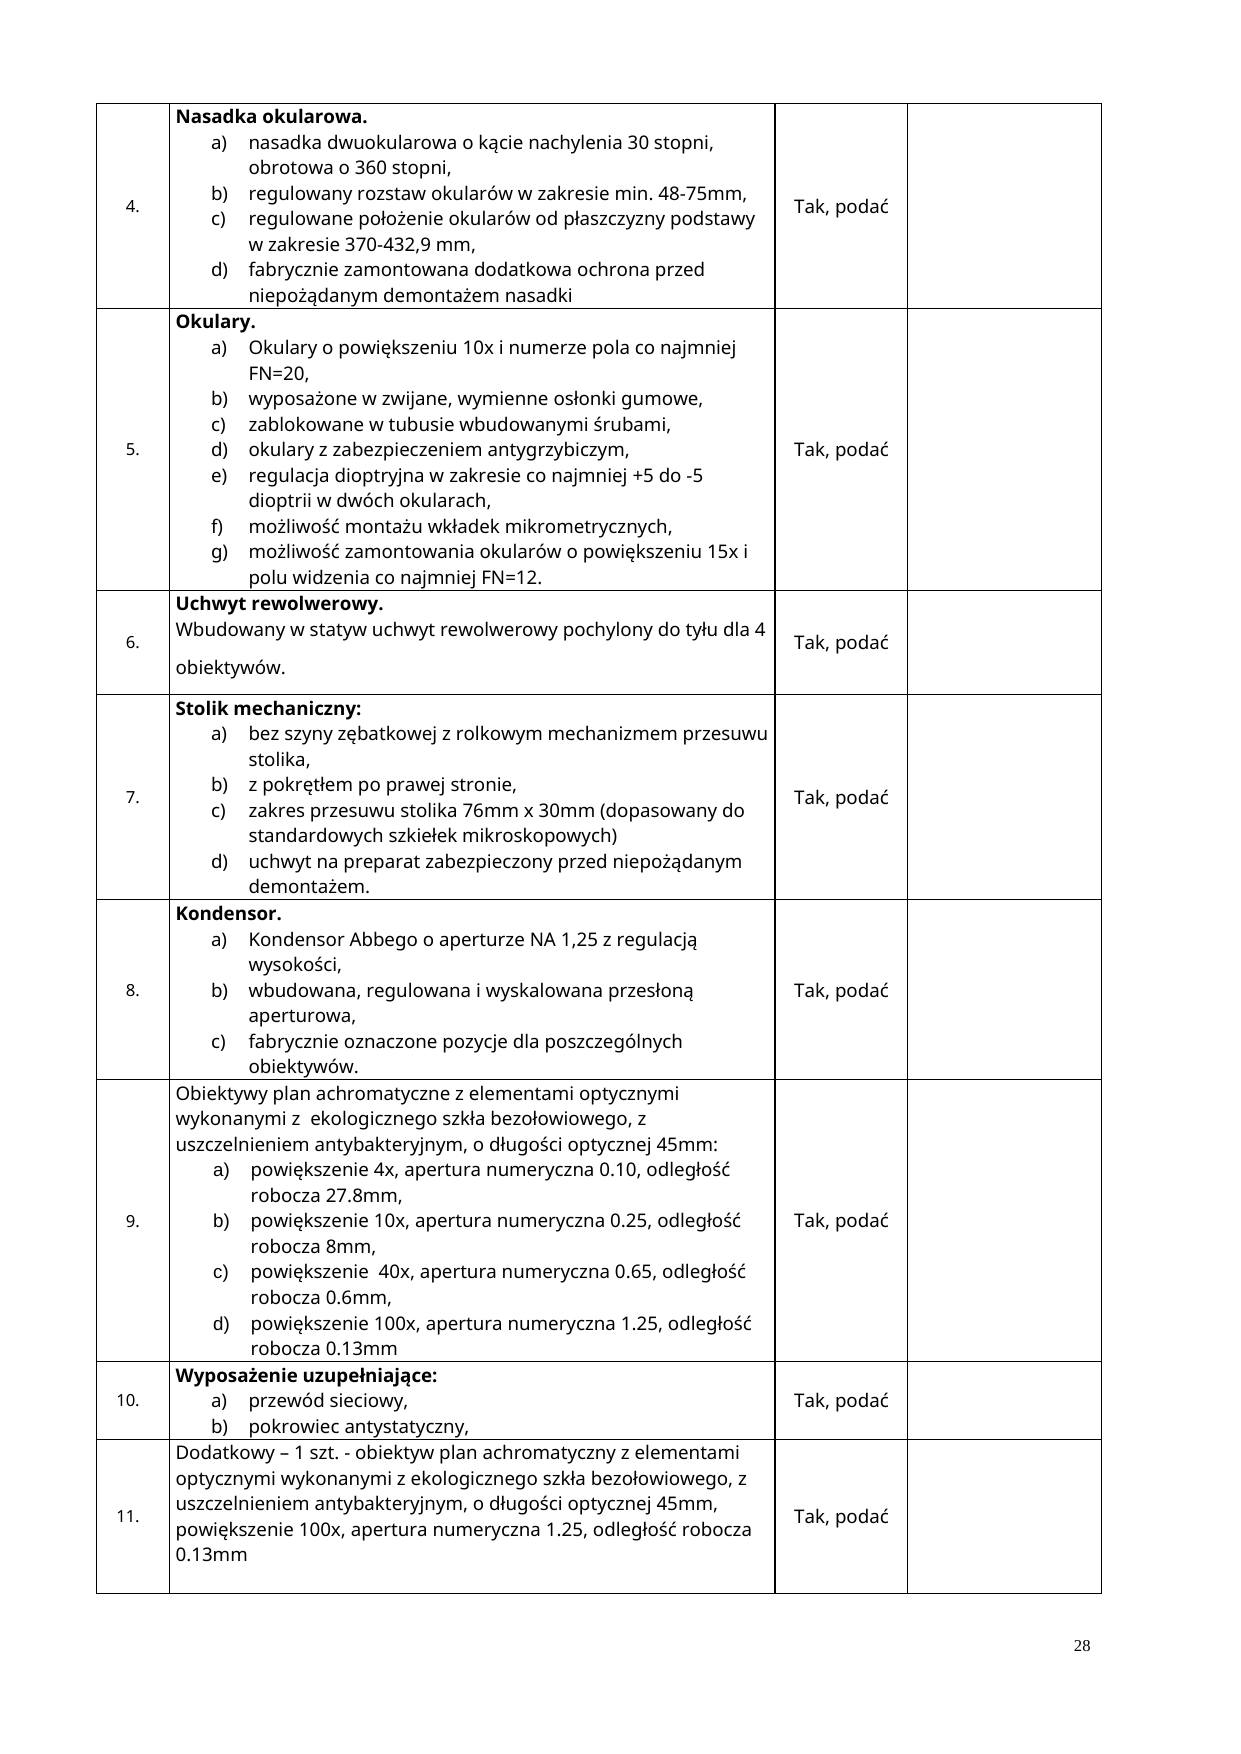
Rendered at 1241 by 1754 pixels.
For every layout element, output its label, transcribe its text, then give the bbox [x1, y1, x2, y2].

table_cell Kondensor. Kondensor Abbego o aperturze NA 1,25 z regulacją wysokości, wbudowana, regulowana i wyskalowana przesłoną aperturowa, fabrycznie oznaczone pozycje dla poszczególnych obiektywów. [170, 900, 774, 1079]
table_cell Tak, podać [776, 900, 907, 1079]
table_cell [97, 104, 169, 308]
table_cell Tak, podać [776, 1080, 907, 1361]
table_cell [97, 309, 169, 589]
table_cell [97, 591, 169, 694]
table_cell [97, 695, 169, 899]
table_cell Nasadka okularowa. nasadka dwuokularowa o kącie nachylenia 30 stopni, obrotowa o 360 stopni, regulowany rozstaw okularów w zakresie min. 48-75mm, regulowane położenie okularów od płaszczyzny podstawy w zakresie 370-432,9 mm, fabrycznie zamontowana dodatkowa ochrona przed niepożądanym demontażem nasadki [170, 104, 774, 308]
table_cell Tak, podać [776, 695, 907, 899]
table_cell Stolik mechaniczny: bez szyny zębatkowej z rolkowym mechanizmem przesuwu stolika, z pokrętłem po prawej stronie, zakres przesuwu stolika 76mm x 30mm (dopasowany do standardowych szkiełek mikroskopowych) uchwyt na preparat zabezpieczony przed niepożądanym demontażem. [170, 695, 774, 899]
table_cell [908, 695, 1101, 899]
table_cell [97, 1440, 169, 1593]
table_cell [908, 591, 1101, 694]
table_cell [908, 309, 1101, 589]
table_cell [908, 1080, 1101, 1361]
table_cell Wyposażenie uzupełniające: przewód sieciowy, pokrowiec antystatyczny, [170, 1362, 774, 1438]
table_cell [97, 1080, 169, 1361]
table_cell Tak, podać [776, 1362, 907, 1438]
table_cell [97, 900, 169, 1079]
table_cell [908, 1440, 1101, 1593]
table_cell [908, 900, 1101, 1079]
table_cell [97, 1362, 169, 1438]
table_cell Uchwyt rewolwerowy. Wbudowany w statyw uchwyt rewolwerowy pochylony do tyłu dla 4 obiektywów. [170, 591, 774, 694]
table_cell [908, 104, 1101, 308]
table_cell Tak, podać [776, 591, 907, 694]
table_cell Dodatkowy – 1 szt. - obiektyw plan achromatyczny z elementami optycznymi wykonanymi z ekologicznego szkła bezołowiowego, z uszczelnieniem antybakteryjnym, o długości optycznej 45mm, powiększenie 100x, apertura numeryczna 1.25, odległość robocza 0.13mm [170, 1440, 774, 1593]
table_cell Tak, podać [776, 104, 907, 308]
table_cell Okulary. Okulary o powiększeniu 10x i numerze pola co najmniej FN=20, wyposażone w zwijane, wymienne osłonki gumowe, zablokowane w tubusie wbudowanymi śrubami, okulary z zabezpieczeniem antygrzybiczym, regulacja dioptryjna w zakresie co najmniej +5 do -5 dioptrii w dwóch okularach, możliwość montażu wkładek mikrometrycznych, możliwość zamontowania okularów o powiększeniu 15x i polu widzenia co najmniej FN=12. [170, 309, 774, 589]
table_cell Obiektywy plan achromatyczne z elementami optycznymi wykonanymi z ekologicznego szkła bezołowiowego, z uszczelnieniem antybakteryjnym, o długości optycznej 45mm: powiększenie 4x, apertura numeryczna 0.10, odległość robocza 27.8mm, powiększenie 10x, apertura numeryczna 0.25, odległość robocza 8mm, powiększenie 40x, apertura numeryczna 0.65, odległość robocza 0.6mm, powiększenie 100x, apertura numeryczna 1.25, odległość robocza 0.13mm [170, 1080, 774, 1361]
table_cell [908, 1362, 1101, 1438]
table_cell Tak, podać [776, 309, 907, 589]
table_cell Tak, podać [776, 1440, 907, 1593]
